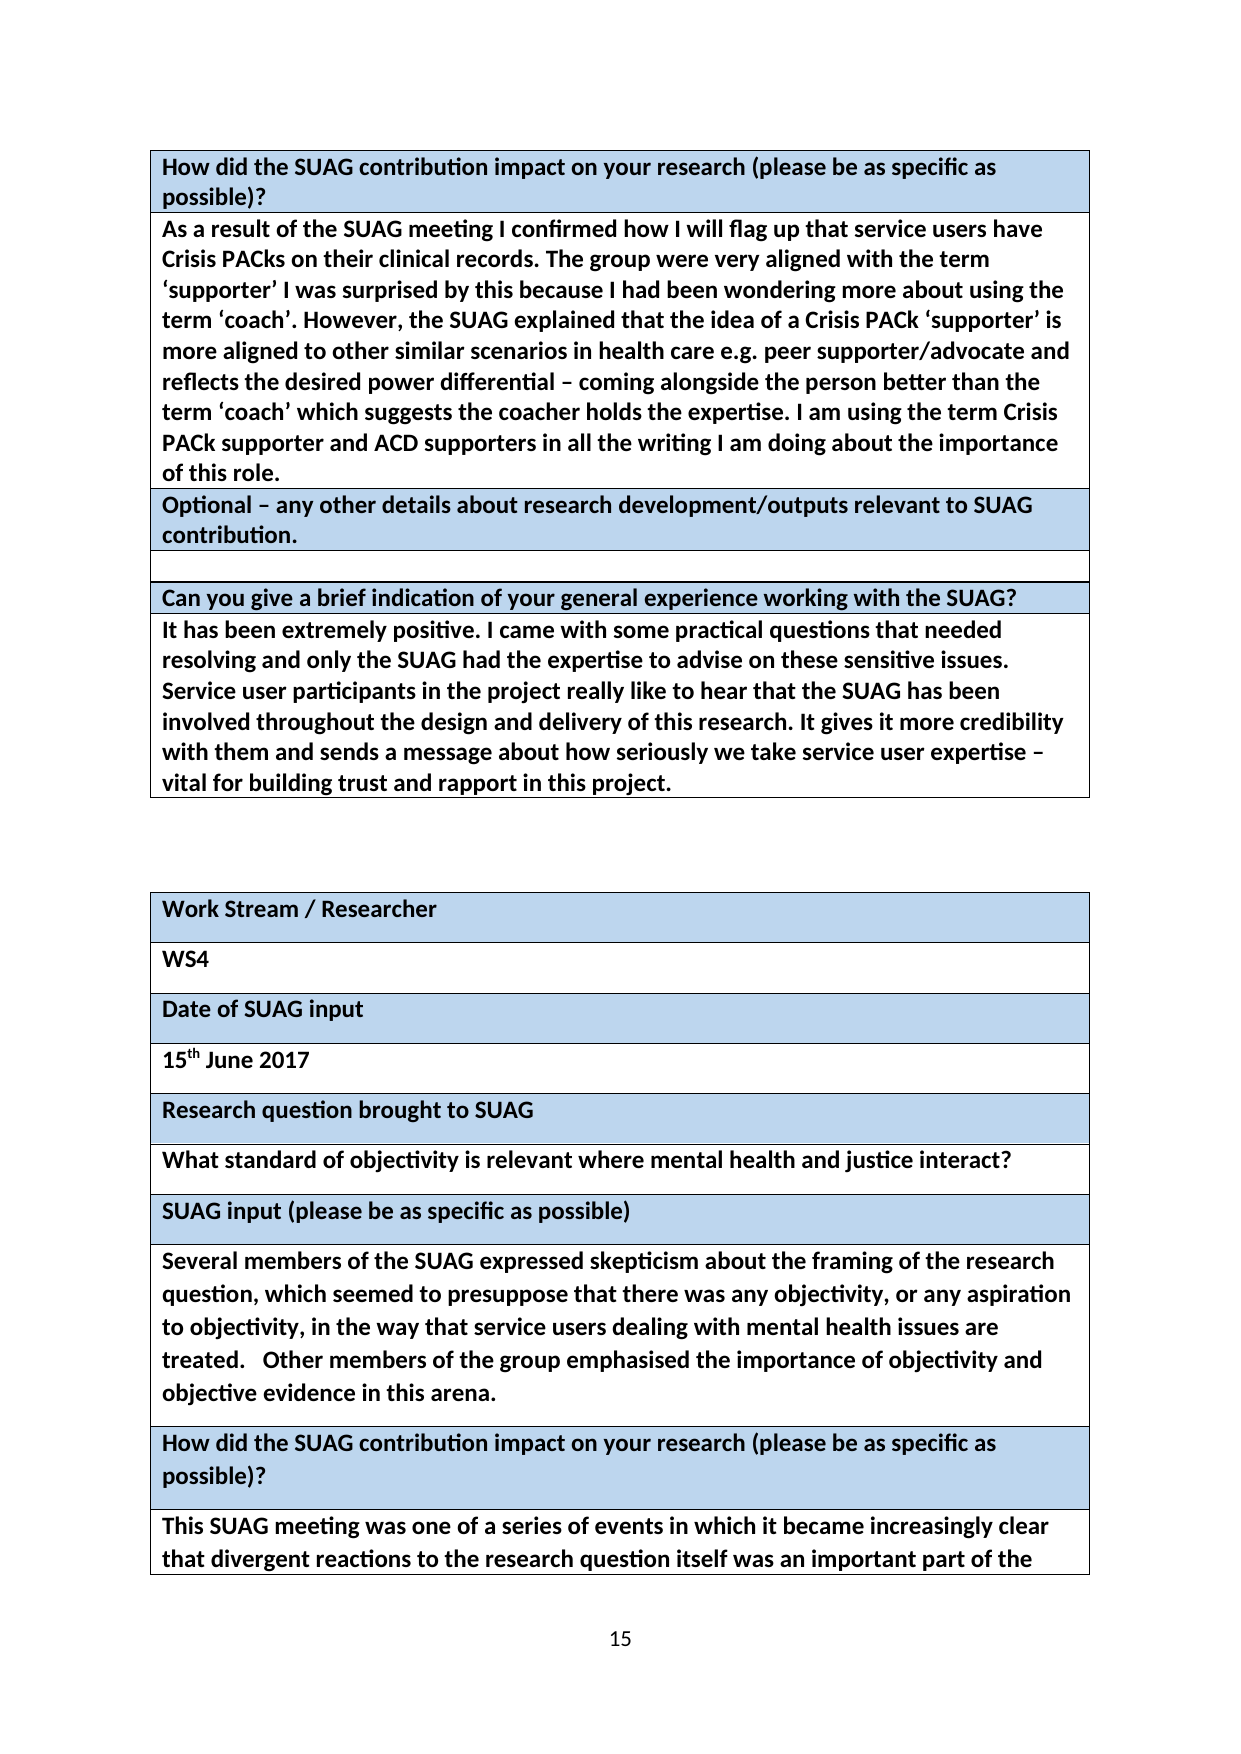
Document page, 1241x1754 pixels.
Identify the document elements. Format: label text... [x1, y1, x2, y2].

table_cell Research question brought to SUAG [151, 1094, 1089, 1143]
table_cell It has been extremely positive. I came with some practical questions that needed resolving and only the SUAG had the expertise to advise on these sensitive issues. Service user participants in the project really like to hear that the SUAG has been involved throughout the design and delivery of this research. It gives it more credibility with them and sends a message about how seriously we take service user expertise – vital for building trust and rapport in this project. [151, 614, 1089, 797]
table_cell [151, 1510, 1089, 1574]
table_cell Can you give a brief indication of your general experience working with the SUAG? [151, 583, 1089, 613]
table_cell Several members of the SUAG expressed skepticism about the framing of the research question, which seemed to presuppose that there was any objectivity, or any aspiration to objectivity, in the way that service users dealing with mental health issues are treated. Other members of the group emphasised the importance of objectivity and objective evidence in this arena. [151, 1245, 1089, 1426]
table_cell How did the SUAG contribution impact on your research (please be as specific as possible)? [151, 1427, 1089, 1509]
table_cell [151, 551, 1089, 581]
table_cell What standard of objectivity is relevant where mental health and justice interact? [151, 1145, 1089, 1194]
table_cell WS4 [151, 943, 1089, 993]
table_cell 15th June 2017 [151, 1044, 1089, 1093]
table_cell SUAG input (please be as specific as possible) [151, 1195, 1089, 1244]
table_header Work Stream / Researcher [151, 893, 1089, 942]
table_cell As a result of the SUAG meeting I confirmed how I will flag up that service users have Crisis PACks on their clinical records. The group were very aligned with the term ‘supporter’ I was surprised by this because I had been wondering more about using the term ‘coach’. However, the SUAG explained that the idea of a Crisis PACk ‘supporter’ is more aligned to other similar scenarios in health care e.g. peer supporter/advocate and reflects the desired power differential – coming alongside the person better than the term ‘coach’ which suggests the coacher holds the expertise. I am using the term Crisis PACk supporter and ACD supporters in all the writing I am doing about the importance of this role. [151, 213, 1089, 488]
table_cell How did the SUAG contribution impact on your research (please be as specific as possible)? [151, 151, 1089, 212]
table_cell Date of SUAG input [151, 994, 1089, 1043]
table_cell Optional – any other details about research development/outputs relevant to SUAG contribution. [151, 489, 1089, 550]
